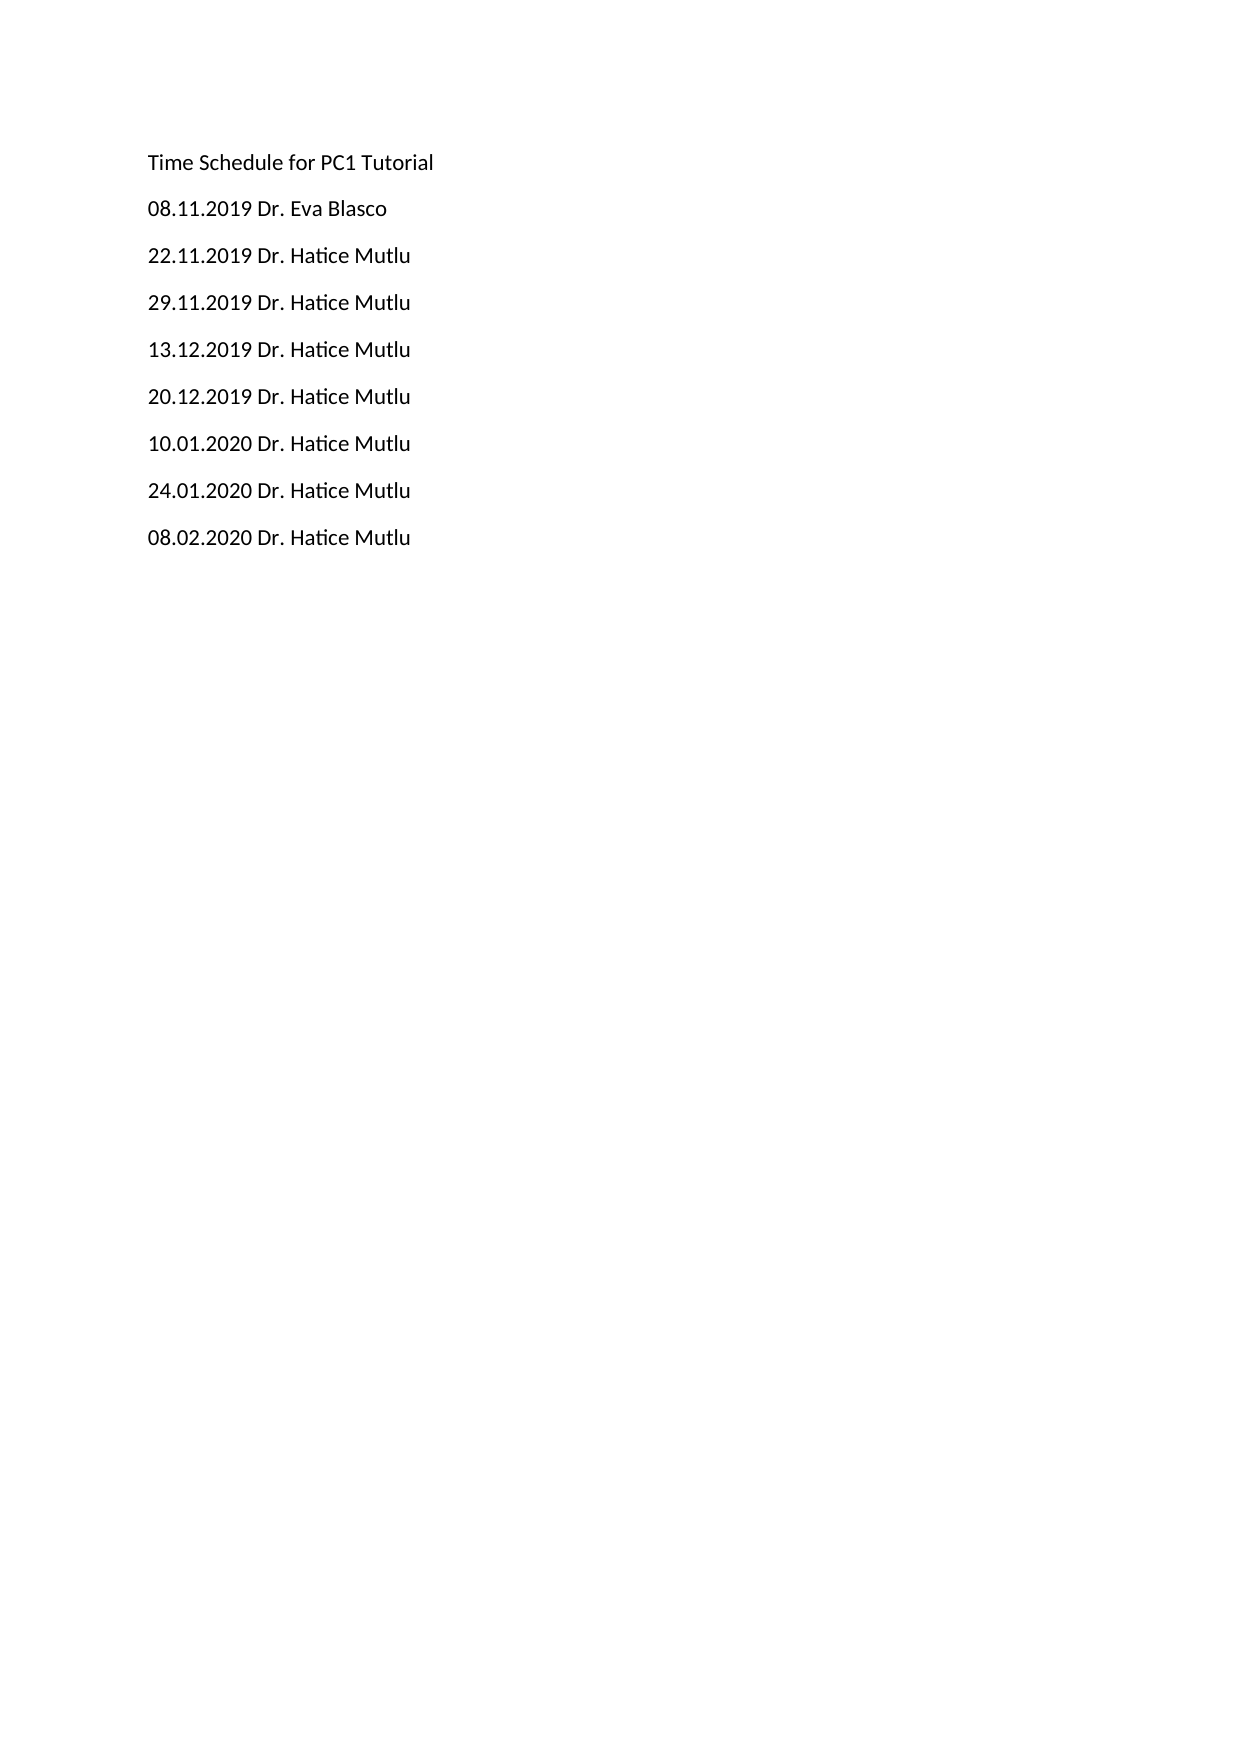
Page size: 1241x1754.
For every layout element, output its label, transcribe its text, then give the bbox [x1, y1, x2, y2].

text 13.12.2019 Dr. Hatice Mutlu [148, 335, 1093, 363]
text 20.12.2019 Dr. Hatice Mutlu [148, 382, 1093, 410]
text 22.11.2019 Dr. Hatice Mutlu [148, 241, 1093, 269]
text 08.02.2020 Dr. Hatice Mutlu [148, 523, 1093, 551]
text 29.11.2019 Dr. Hatice Mutlu [148, 288, 1093, 316]
text 08.11.2019 Dr. Eva Blasco [148, 194, 1093, 222]
text 10.01.2020 Dr. Hatice Mutlu [148, 429, 1093, 457]
text 24.01.2020 Dr. Hatice Mutlu [148, 476, 1093, 504]
text Time Schedule for PC1 Tutorial [148, 148, 1093, 176]
